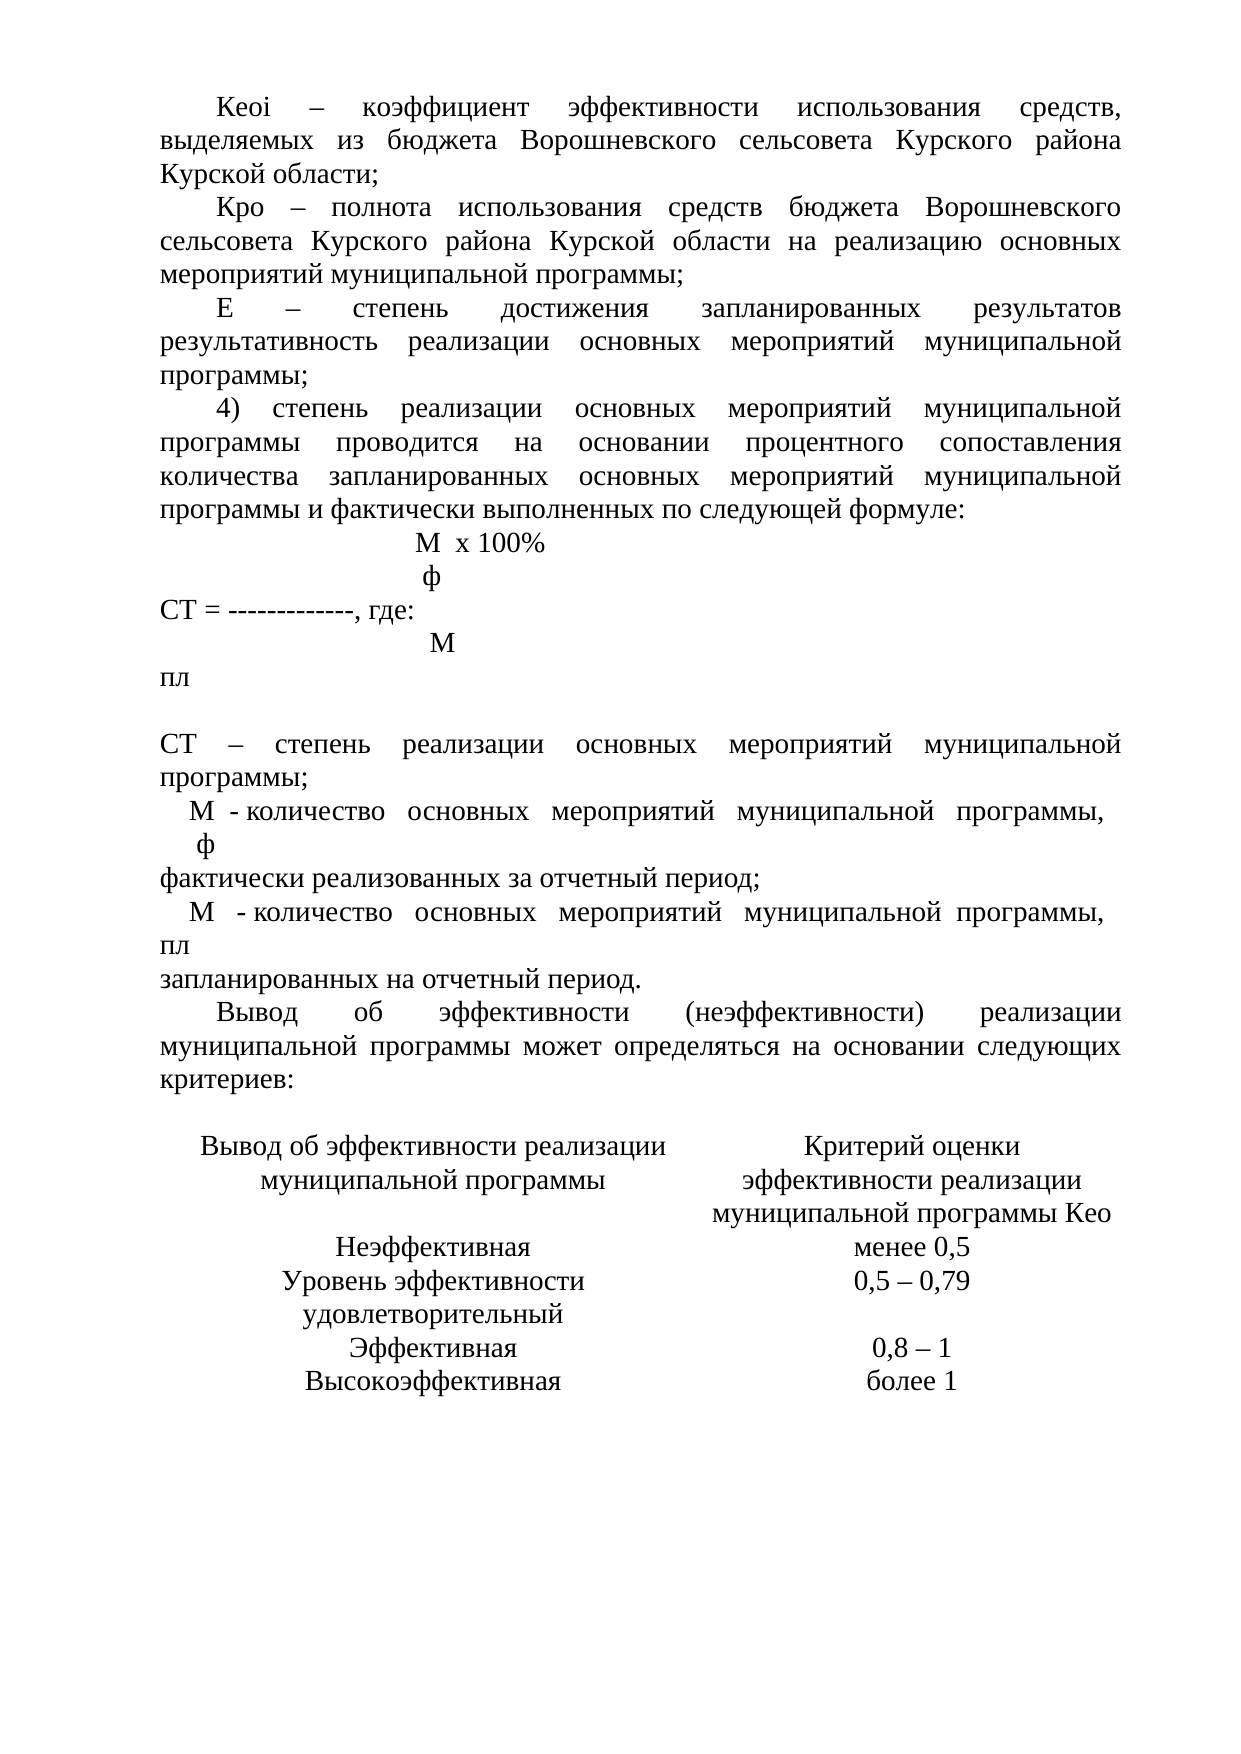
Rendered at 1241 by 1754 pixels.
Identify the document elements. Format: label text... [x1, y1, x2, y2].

table_header Вывод об эффективности реализации муниципальной программы [167, 1129, 699, 1229]
table_cell 0,5 – 0,79 [699, 1263, 1125, 1330]
table_cell Уровень эффективности удовлетворительный [167, 1263, 699, 1330]
table_cell более 1 [699, 1363, 1125, 1397]
text М [159, 625, 1122, 659]
table_cell Высокоэффективная [167, 1363, 699, 1397]
text пл [159, 927, 1122, 961]
table_cell Эффективная [167, 1330, 699, 1363]
table_cell Неэффективная [167, 1229, 699, 1263]
text ф [159, 558, 1122, 592]
text М - количество основных мероприятий муниципальной программы, [159, 894, 1122, 927]
table_header Критерий оценки эффективности реализации муниципальной программы Кео [699, 1129, 1125, 1229]
text фактически реализованных за отчетный период; [159, 860, 1122, 894]
table_cell 0,8 – 1 [699, 1330, 1125, 1363]
text 4) степень реализации основных мероприятий муниципальной программы проводится на основании процентного сопоставления количества запланированных основных мероприятий муниципальной программы и фактически выполненных по следующей формуле: [159, 391, 1122, 525]
table_cell менее 0,5 [699, 1229, 1125, 1263]
text М - количество основных мероприятий муниципальной программы, [159, 793, 1122, 827]
text Кеоi – коэффициент эффективности использования средств, выделяемых из бюджета Ворошневского сельсовета Курского района Курской области; [159, 89, 1122, 189]
text ф [159, 827, 1122, 860]
text Кро – полнота использования средств бюджета Ворошневского сельсовета Курского района Курской области на реализацию основных мероприятий муниципальной программы; [159, 189, 1122, 290]
text запланированных на отчетный период. [159, 961, 1122, 994]
text Е – степень достижения запланированных результатов результативность реализации основных мероприятий муниципальной программы; [159, 290, 1122, 391]
text СТ – степень реализации основных мероприятий муниципальной программы; [159, 726, 1122, 793]
text Вывод об эффективности (неэффективности) реализации муниципальной программы может определяться на основании следующих критериев: [159, 994, 1122, 1095]
text пл [159, 659, 1122, 692]
text М x 100% [159, 525, 1122, 558]
text СТ = -------------, где: [159, 592, 1122, 625]
